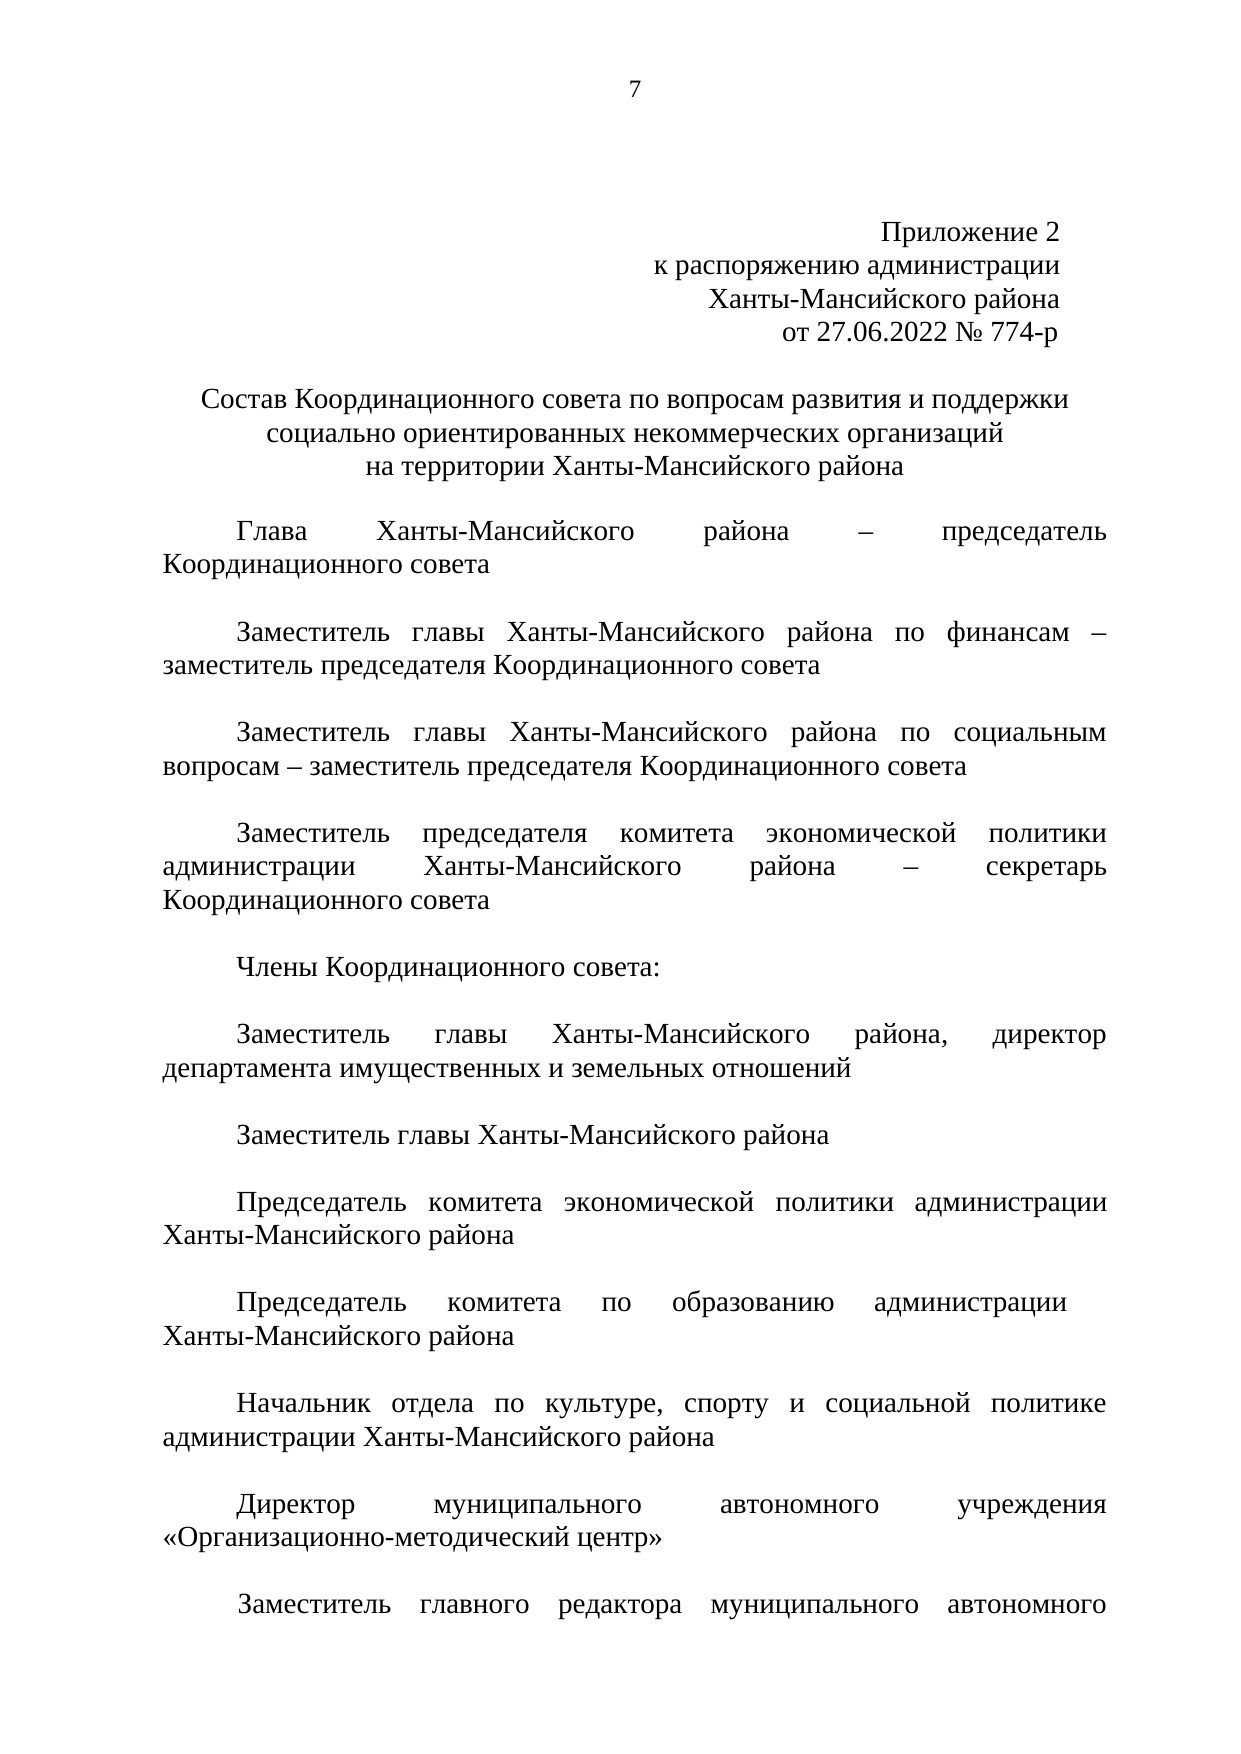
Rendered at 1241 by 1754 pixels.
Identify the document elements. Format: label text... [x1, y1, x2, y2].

text Заместитель главы Ханты-Мансийского района [162, 1117, 1107, 1150]
text к распоряжению администрации [204, 247, 1060, 281]
text Приложение 2 [204, 214, 1060, 247]
text Председатель комитета экономической политики администрации Ханты-Мансийского района [162, 1184, 1107, 1251]
text Заместитель главы Ханты-Мансийского района, директор департамента имущественных и земельных отношений [162, 1016, 1107, 1083]
text Члены Координационного совета: [162, 949, 1107, 983]
text Ханты-Мансийского района [204, 281, 1060, 314]
text Заместитель главы Ханты-Мансийского района по финансам – заместитель председателя Координационного совета [162, 614, 1107, 681]
text Состав Координационного совета по вопросам развития и поддержки социально ориентированных некоммерческих организаций на территории Ханты-Мансийского района [162, 381, 1107, 482]
text Начальник отдела по культуре, спорту и социальной политике администрации Ханты-Мансийского района [162, 1385, 1107, 1452]
text Директор муниципального автономного учреждения «Организационно-методический центр» [162, 1486, 1107, 1553]
text Председатель комитета по образованию администрации Ханты-Мансийского района [162, 1284, 1107, 1352]
text Заместитель председателя комитета экономической политики администрации Ханты-Мансийского района – секретарь Координационного совета [162, 815, 1107, 916]
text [162, 1586, 1107, 1620]
text Заместитель главы Ханты-Мансийского района по социальным вопросам – заместитель председателя Координационного совета [162, 714, 1107, 781]
text Глава Ханты-Мансийского района – председатель Координационного совета [162, 513, 1107, 580]
text от 27.06.2022 № 774-р [579, 314, 1060, 348]
